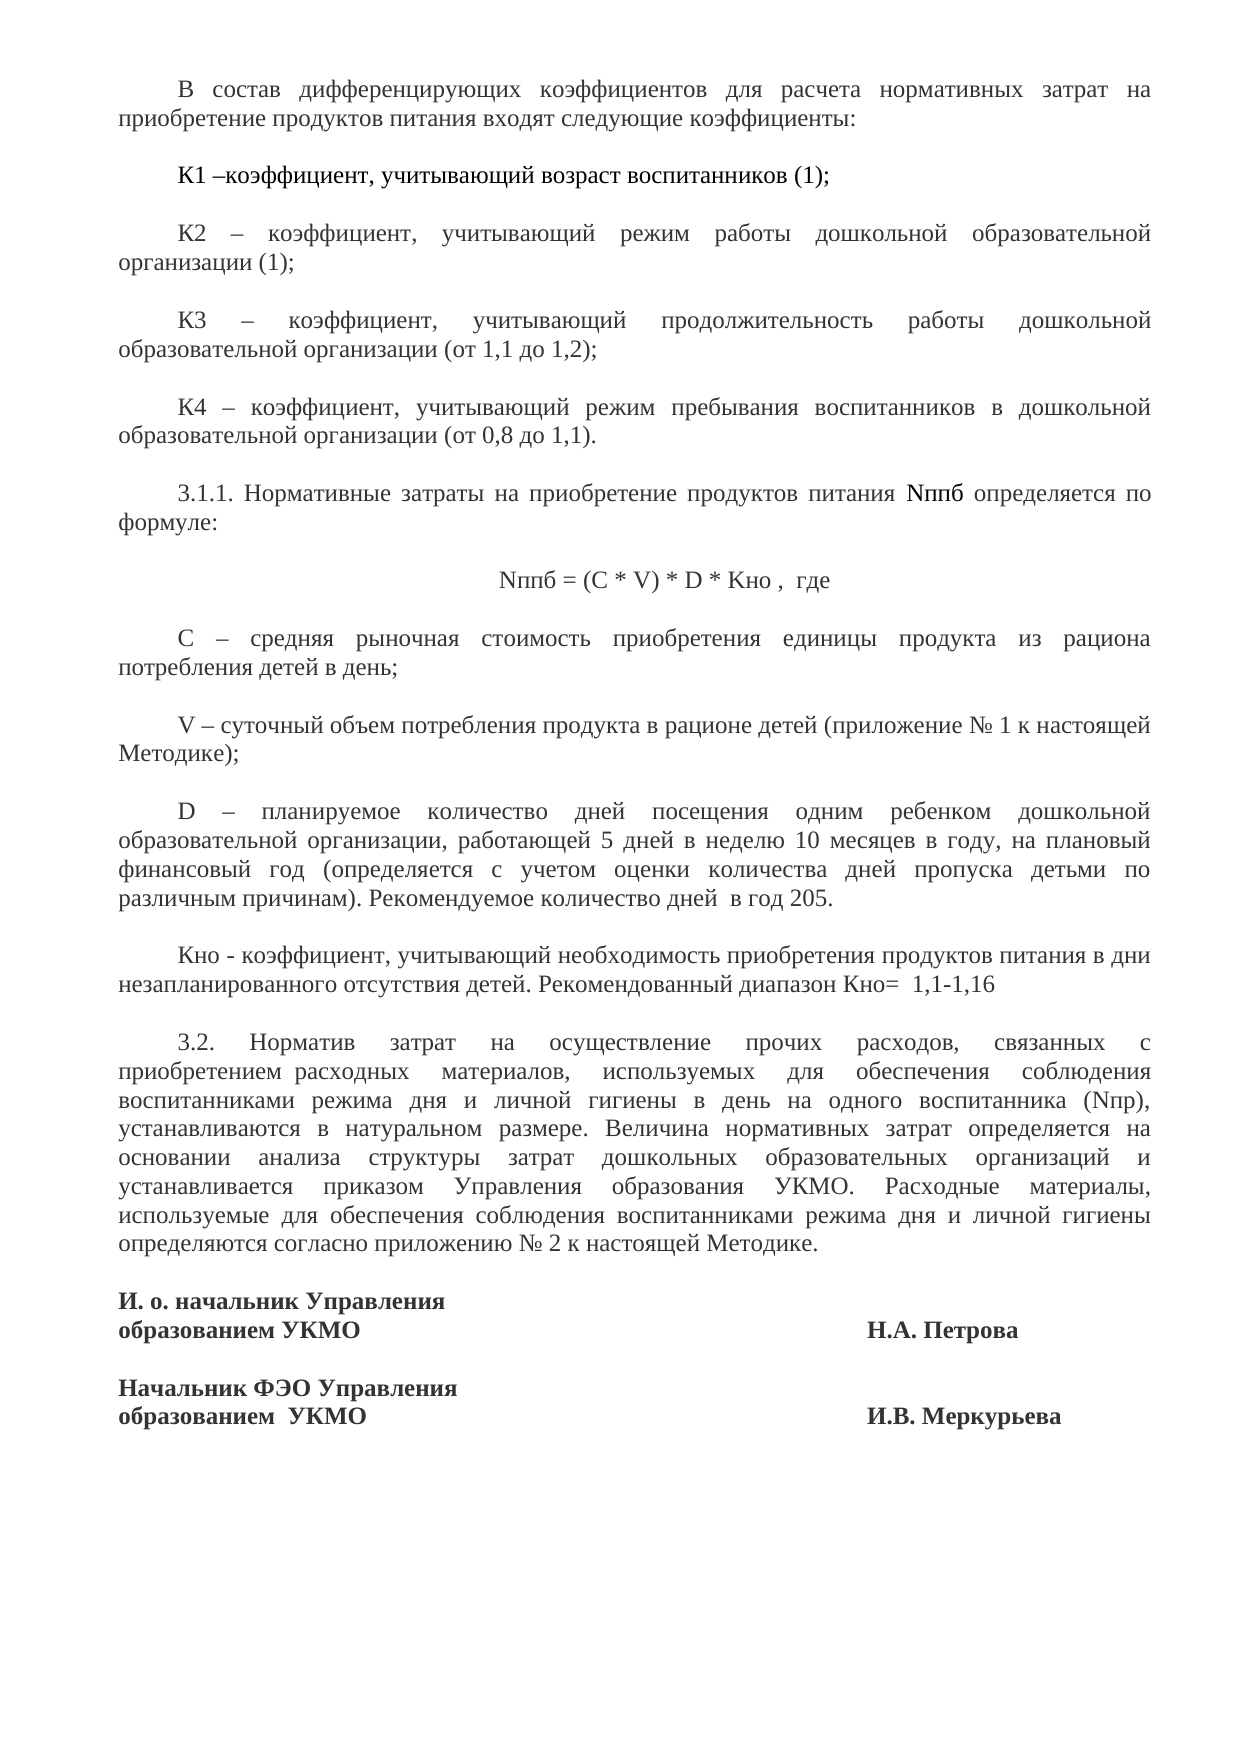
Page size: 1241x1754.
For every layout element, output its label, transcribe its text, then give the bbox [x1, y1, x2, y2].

text И. о. начальник Управления [118, 1286, 1226, 1315]
text В состав дифференцирующих коэффициентов для расчета нормативных затрат на приобретение продуктов питания входят следующие коэффициенты: [118, 74, 1152, 131]
text образованием УКМО И.В. Меркурьева [118, 1401, 1196, 1430]
text К3 – коэффициент, учитывающий продолжительность работы дошкольной образовательной организации (от 1,1 до 1,2); [118, 305, 1152, 363]
text V – суточный объем потребления продукта в рационе детей (приложение № 1 к настоящей Методике); [118, 710, 1152, 767]
text К2 – коэффициент, учитывающий режим работы дошкольной образовательной организации (1); [118, 218, 1152, 276]
text Кно - коэффициент, учитывающий необходимость приобретения продуктов питания в дни незапланированного отсутствия детей. Рекомендованный диапазон Кно= 1,1-1,16 [118, 941, 1152, 998]
text С – средняя рыночная стоимость приобретения единицы продукта из рациона потребления детей в день; [118, 623, 1152, 681]
text образованием УКМО Н.А. Петрова [118, 1315, 1226, 1344]
text D – планируемое количество дней посещения одним ребенком дошкольной образовательной организации, работающей 5 дней в неделю 10 месяцев в году, на плановый финансовый год (определяется с учетом оценки количества дней пропуска детьми по различным причинам). Рекомендуемое количество дней в год 205. [118, 796, 1152, 911]
text К4 – коэффициент, учитывающий режим пребывания воспитанников в дошкольной образовательной организации (от 0,8 до 1,1). [118, 392, 1152, 449]
text К1 –коэффициент, учитывающий возраст воспитанников (1); [118, 161, 1152, 189]
text 3.2. Норматив затрат на осуществление прочих расходов, связанных с приобретением расходных материалов, используемых для обеспечения соблюдения воспитанниками режима дня и личной гигиены в день на одного воспитанника (Nпр), устанавливаются в натуральном размере. Величина нормативных затрат определяется на основании анализа структуры затрат дошкольных образовательных организаций и устанавливается приказом Управления образования УКМО. Расходные материалы, используемые для обеспечения соблюдения воспитанниками режима дня и личной гигиены определяются согласно приложению № 2 к настоящей Методике. [118, 1027, 1152, 1257]
text 3.1.1. Нормативные затраты на приобретение продуктов питания Nппб определяется по формуле: [118, 478, 1152, 536]
text Начальник ФЭО Управления [118, 1373, 1107, 1401]
text Nппб = (C * V) * D * Kно , где [118, 565, 1152, 594]
